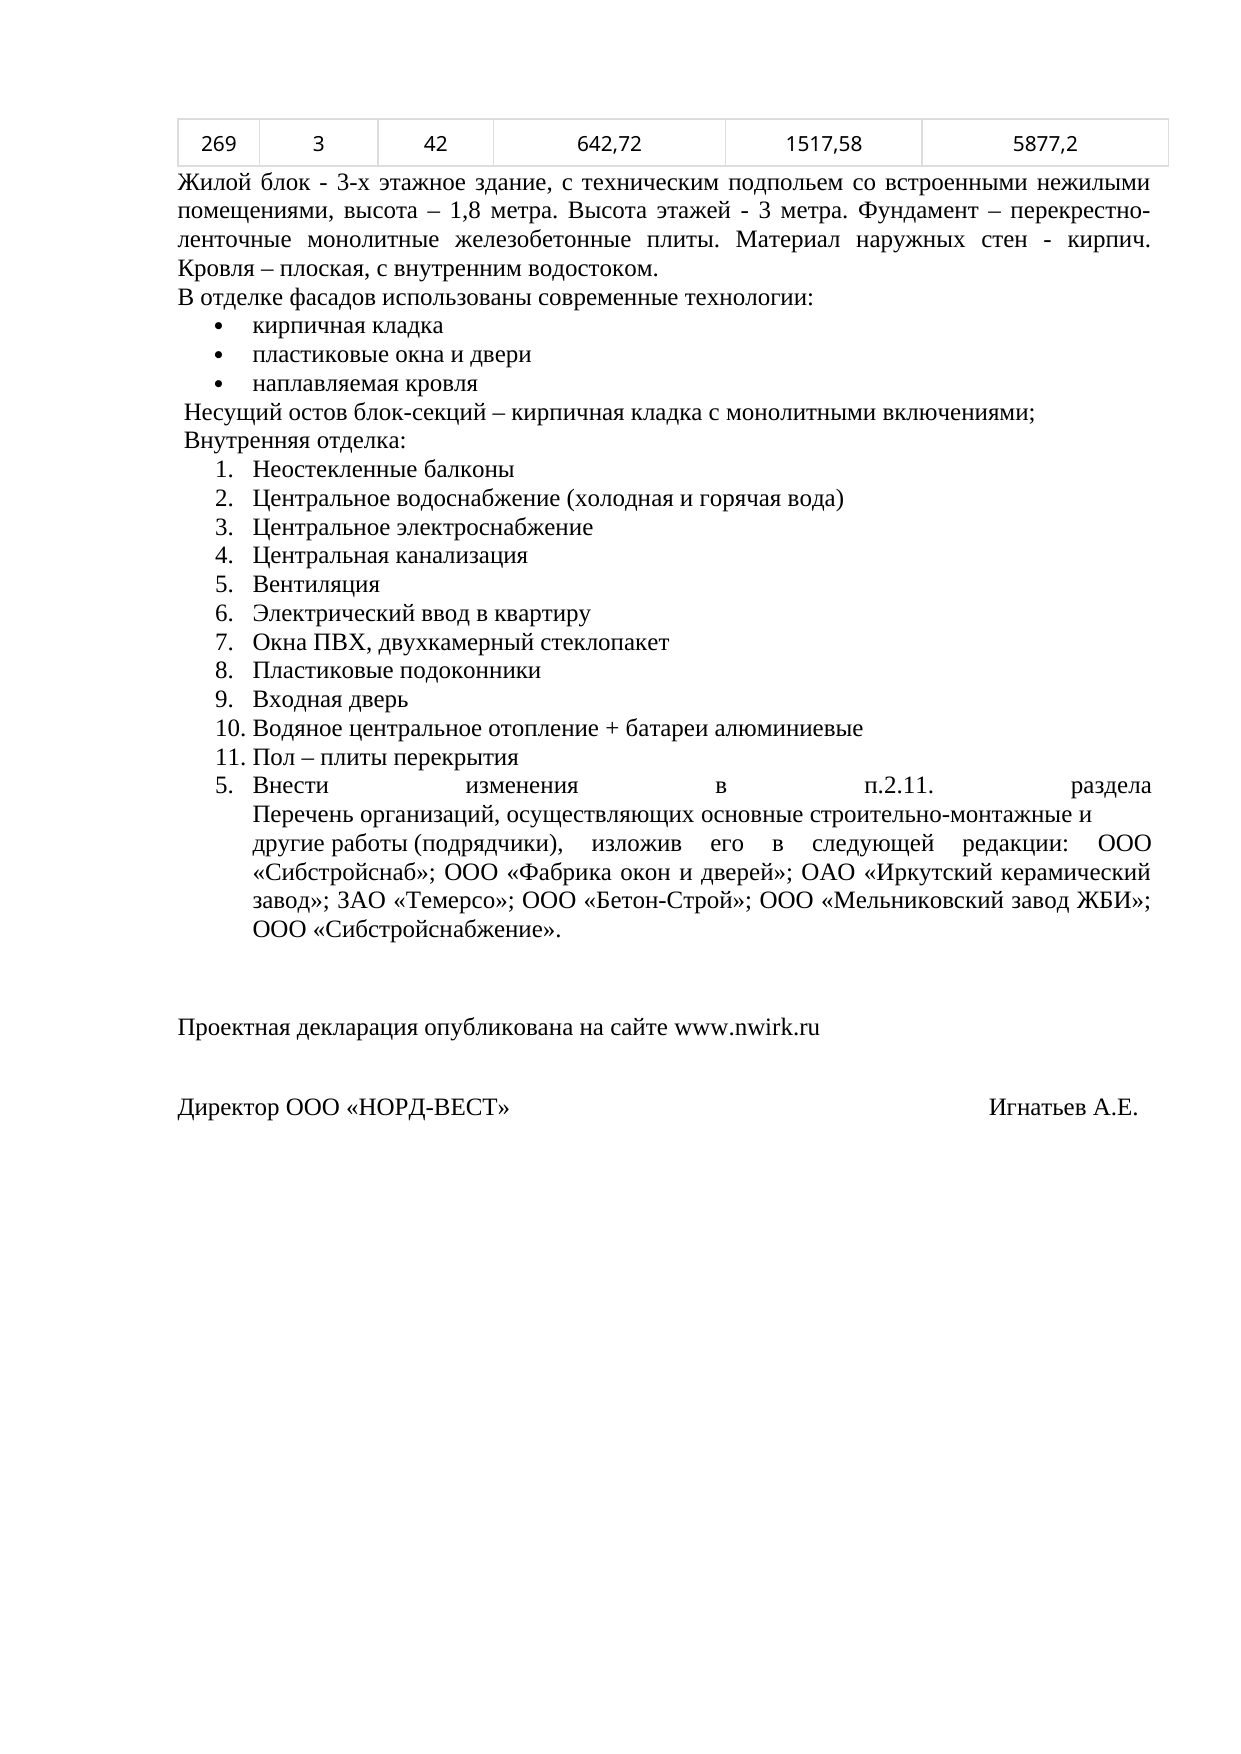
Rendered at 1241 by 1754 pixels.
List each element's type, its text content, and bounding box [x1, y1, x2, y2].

list пластиковые окна и двери [215, 339, 1152, 368]
list кирпичная кладка [215, 311, 1152, 339]
text Несущий остов блок-секций – кирпичная кладка с монолитными включениями; [177, 397, 1152, 426]
list Центральное водоснабжение (холодная и горячая вода) [215, 483, 1152, 512]
list Электрический ввод в квартиру [215, 598, 1152, 627]
table_cell 642,72 [494, 120, 725, 165]
text Проектная декларация опубликована на сайте www.nwirk.ru [177, 1011, 1152, 1041]
table_cell 269 [179, 120, 259, 165]
list Входная дверь [215, 684, 1152, 713]
list Окна ПВХ, двухкамерный стеклопакет [215, 627, 1152, 656]
text Директор ООО «НОРД-ВЕСТ» Игнатьев А.Е. [177, 1091, 1152, 1121]
table_cell 42 [379, 120, 493, 165]
list Неостекленные балконы [215, 454, 1152, 483]
table_cell 5877,2 [923, 120, 1168, 165]
list Центральная канализация [215, 541, 1152, 569]
list наплавляемая кровля [215, 368, 1152, 397]
list Водяное центральное отопление + батареи алюминиевые [215, 713, 1152, 742]
list Пластиковые подоконники [215, 656, 1152, 684]
list Внести изменения в п.2.11. раздела Перечень организаций, осуществляющих основные строительно-монтажные и другие работы (подрядчики), изложив его в следующей редакции: ООО «Сибстройснаб»; ООО «Фабрика окон и дверей»; ОАО «Иркутский керамический завод»; ЗАО «Темерсо»; ООО «Бетон-Строй»; ООО «Мельниковский завод ЖБИ»; ООО «Сибстройснабжение». [215, 771, 1152, 943]
table_cell 1517,58 [726, 120, 921, 165]
text В отделке фасадов использованы современные технологии: [177, 282, 1152, 311]
text Внутренняя отделка: [177, 426, 1152, 454]
list Центральное электроснабжение [215, 512, 1152, 541]
text Жилой блок - 3-х этажное здание, с техническим подпольем со встроенными нежилыми помещениями, высота – 1,8 метра. Высота этажей - 3 метра. Фундамент – перекрестно-ленточные монолитные железобетонные плиты. Материал наружных стен - кирпич. Кровля – плоская, с внутренним водостоком. [177, 167, 1152, 282]
list Вентиляция [215, 569, 1152, 598]
list Пол – плиты перекрытия [215, 742, 1152, 771]
table_cell 3 [260, 120, 377, 165]
